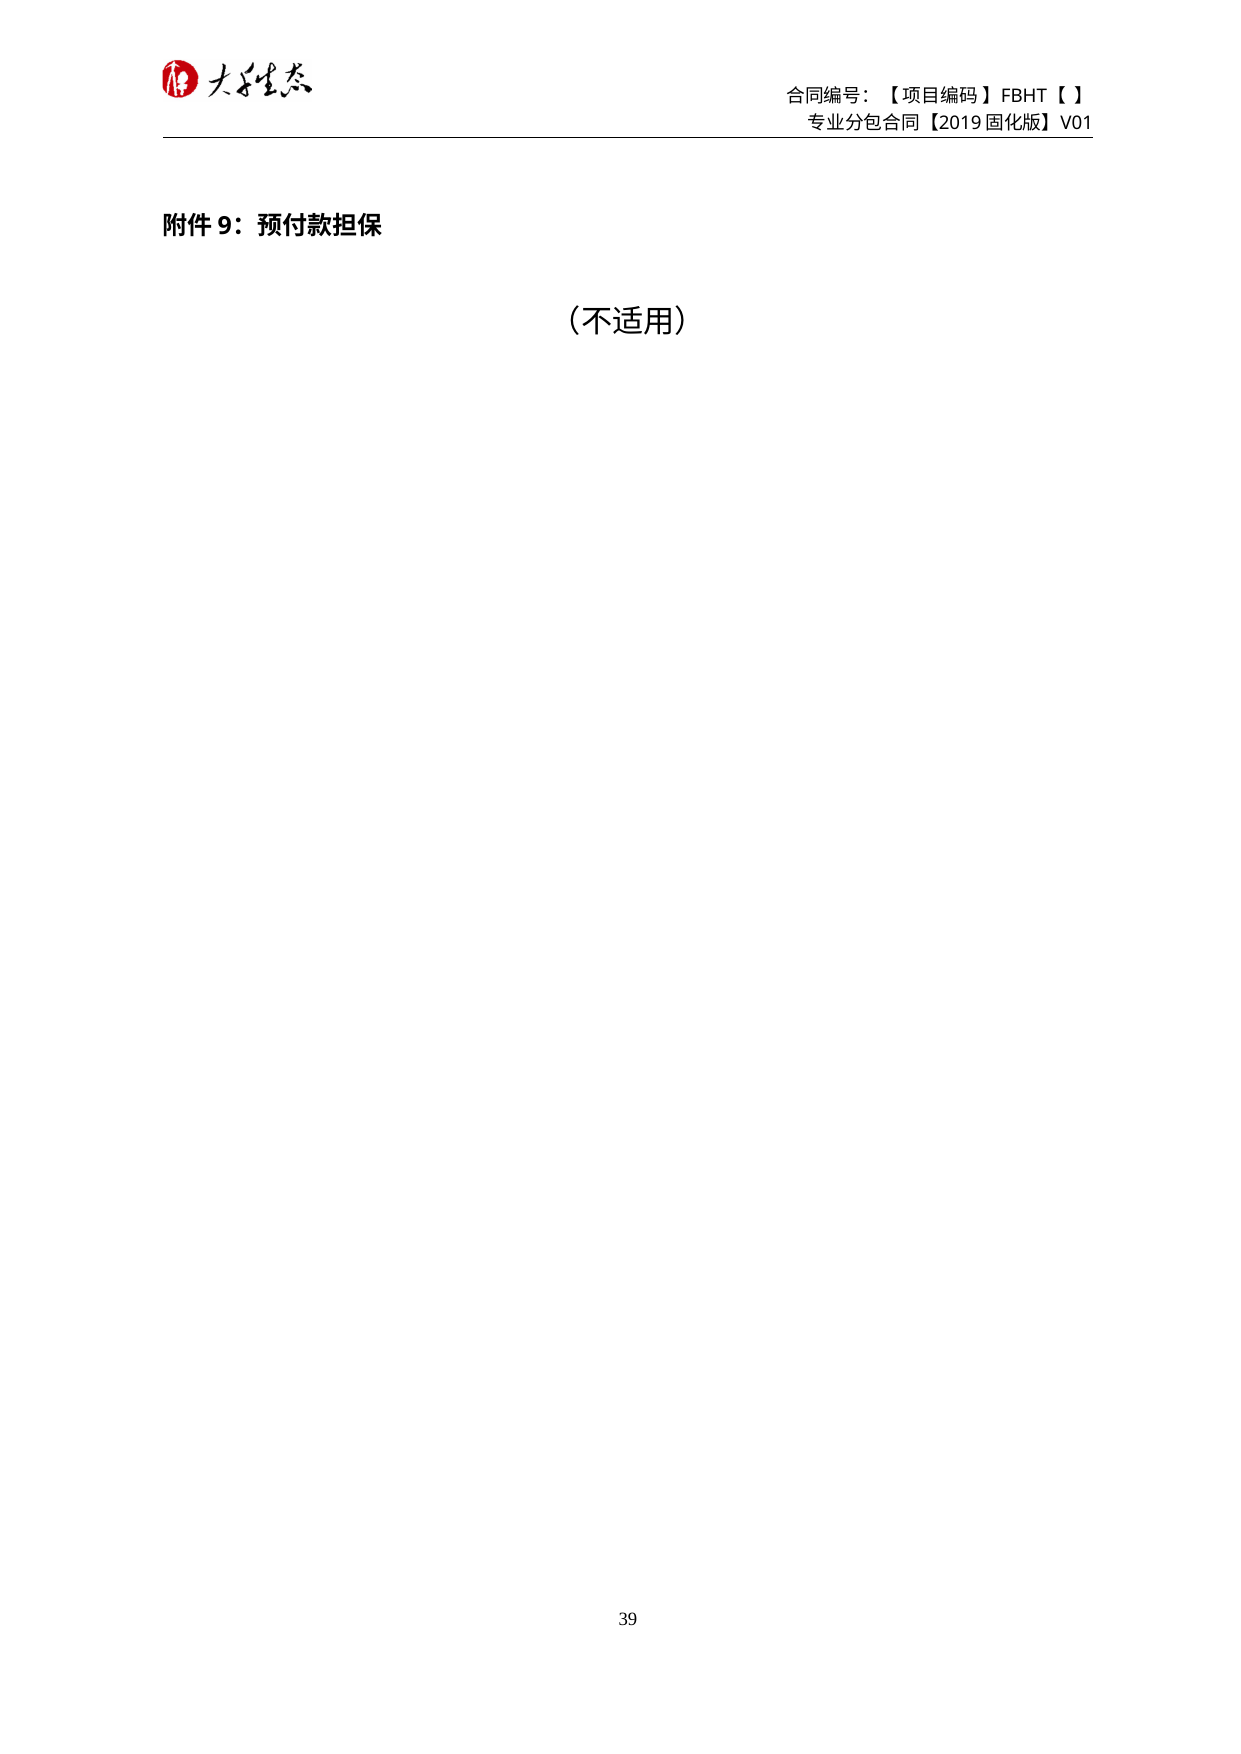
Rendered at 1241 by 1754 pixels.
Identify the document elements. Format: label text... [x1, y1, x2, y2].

text （不适用） [162, 285, 1093, 353]
subtitle 附件9：预付款担保 [162, 190, 1093, 258]
picture [162, 59, 312, 102]
